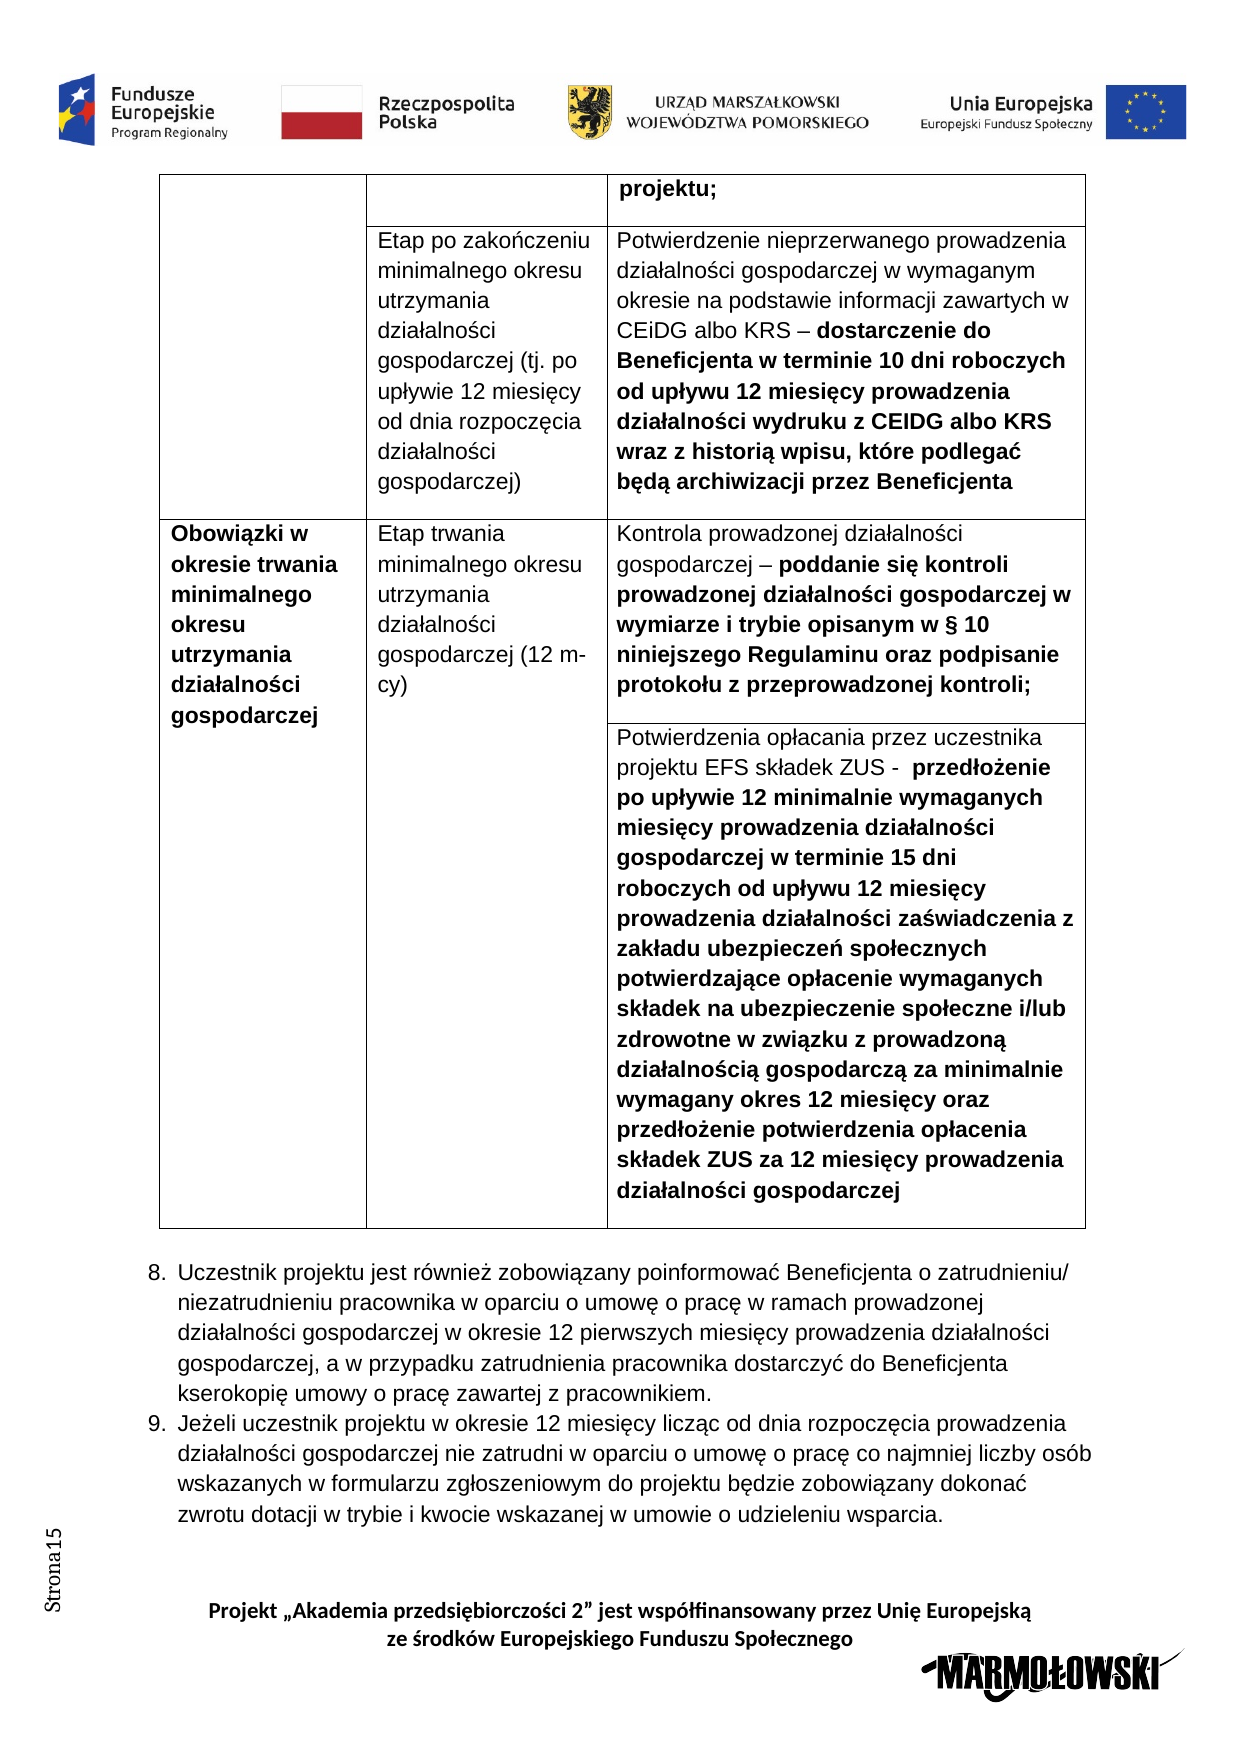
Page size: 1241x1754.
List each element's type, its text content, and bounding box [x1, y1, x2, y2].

list Jeżeli uczestnik projektu w okresie 12 miesięcy licząc od dnia rozpoczęcia prowadzenia działalności gospodarczej nie zatrudni w oparciu o umowę o pracę co najmniej liczby osób wskazanych w formularzu zgłoszeniowym do projektu będzie zobowiązany dokonać zwrotu dotacji w trybie i kwocie wskazanej w umowie o udzieleniu wsparcia. [148, 1410, 1093, 1527]
table_cell Etap po zakończeniu minimalnego okresu utrzymania działalności gospodarczej (tj. po upływie 12 miesięcy od dnia rozpoczęcia działalności gospodarczej) [367, 227, 607, 519]
picture [58, 73, 1187, 146]
table_cell Kontrola prowadzonej działalności gospodarczej – poddanie się kontroli prowadzonej działalności gospodarczej w wymiarze i trybie opisanym w § 10 niniejszego Regulaminu oraz podpisanie protokołu z przeprowadzonej kontroli; [608, 520, 1085, 722]
table_cell Obowiązki w okresie trwania minimalnego okresu utrzymania działalności gospodarczej [160, 520, 366, 1228]
picture [901, 1636, 1196, 1709]
table_cell Etap trwania minimalnego okresu utrzymania działalności gospodarczej (12 m-cy) [367, 520, 607, 1228]
table_cell Potwierdzenie nieprzerwanego prowadzenia działalności gospodarczej w wymaganym okresie na podstawie informacji zawartych w CEiDG albo KRS – dostarczenie do Beneficjenta w terminie 10 dni roboczych od upływu 12 miesięcy prowadzenia działalności wydruku z CEIDG albo KRS wraz z historią wpisu, które podlegać będą archiwizacji przez Beneficjenta [608, 227, 1085, 519]
table_cell Potwierdzenia opłacania przez uczestnika projektu EFS składek ZUS - przedłożenie po upływie 12 minimalnie wymaganych miesięcy prowadzenia działalności gospodarczej w terminie 15 dni roboczych od upływu 12 miesięcy prowadzenia działalności zaświadczenia z zakładu ubezpieczeń społecznych potwierdzające opłacenie wymaganych składek na ubezpieczenie społeczne i/lub zdrowotne w związku z prowadzoną działalnością gospodarczą za minimalnie wymagany okres 12 miesięcy oraz przedłożenie potwierdzenia opłacenia składek ZUS za 12 miesięcy prowadzenia działalności gospodarczej [608, 724, 1085, 1228]
list Uczestnik projektu jest również zobowiązany poinformować Beneficjenta o zatrudnieniu/ niezatrudnieniu pracownika w oparciu o umowę o pracę w ramach prowadzonej działalności gospodarczej w okresie 12 pierwszych miesięcy prowadzenia działalności gospodarczej, a w przypadku zatrudnienia pracownika dostarczyć do Beneficjenta kserokopię umowy o pracę zawartej z pracownikiem. [148, 1259, 1093, 1406]
